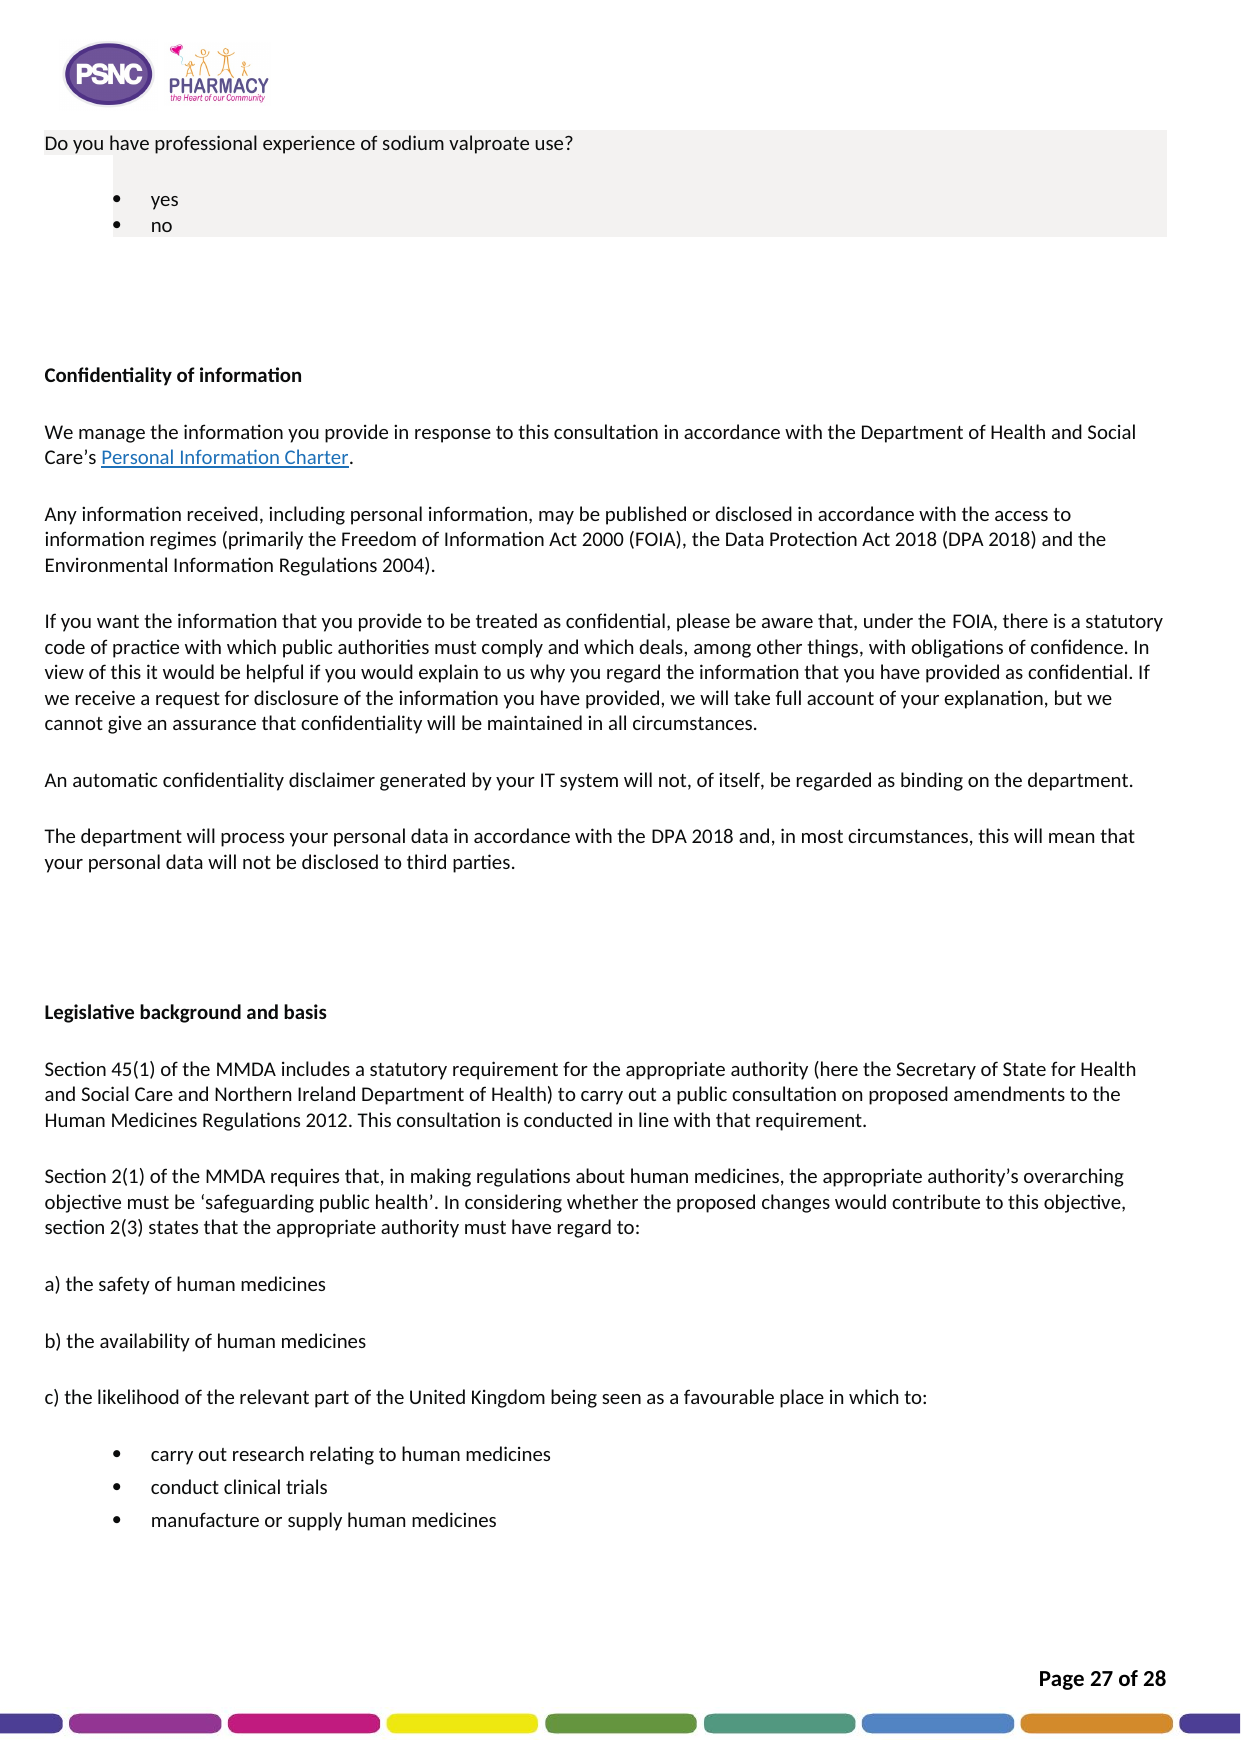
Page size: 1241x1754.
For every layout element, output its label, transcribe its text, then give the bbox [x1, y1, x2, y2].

list conduct clinical trials [113, 1474, 1167, 1500]
list carry out research relating to human medicines [113, 1441, 1167, 1467]
list no [113, 212, 1167, 237]
picture [163, 42, 272, 106]
text b) the availability of human medicines [44, 1328, 1167, 1353]
text c) the likelihood of the relevant part of the United Kingdom being seen as a favourable place in which to: [44, 1384, 1167, 1410]
text Section 45(1) of the MMDA includes a statutory requirement for the appropriate authority (here the Secretary of State for Health and Social Care and Northern Ireland Department of Health) to carry out a public consultation on proposed amendments to the Human Medicines Regulations 2012. This consultation is conducted in line with that requirement. [44, 1056, 1167, 1132]
picture [59, 39, 158, 111]
text We manage the information you provide in response to this consultation in accordance with the Department of Health and Social Care’s Personal Information Charter. [44, 419, 1167, 470]
text a) the safety of human medicines [44, 1271, 1167, 1297]
list yes [113, 187, 1167, 212]
text Section 2(1) of the MMDA requires that, in making regulations about human medicines, the appropriate authority’s overarching objective must be ‘safeguarding public health’. In considering whether the proposed changes would contribute to this objective, section 2(3) states that the appropriate authority must have regard to: [44, 1164, 1167, 1240]
text An automatic confidentiality disclaimer generated by your IT system will not, of itself, be regarded as binding on the department. [44, 767, 1167, 792]
list manufacture or supply human medicines [113, 1508, 1167, 1533]
text Any information received, including personal information, may be published or disclosed in accordance with the access to information regimes (primarily the Freedom of Information Act 2000 (FOIA), the Data Protection Act 2018 (DPA 2018) and the Environmental Information Regulations 2004). [44, 501, 1167, 577]
text Confidentiality of information [44, 362, 1167, 388]
picture [0, 1707, 1241, 1740]
text Do you have professional experience of sodium valproate use? [44, 130, 1167, 155]
text If you want the information that you provide to be treated as confidential, please be aware that, under the FOIA, there is a statutory code of practice with which public authorities must comply and which deals, among other things, with obligations of confidence. In view of this it would be helpful if you would explain to us why you regard the information that you have provided as confidential. If we receive a request for disclosure of the information you have provided, we will take full account of your explanation, but we cannot give an assurance that confidentiality will be maintained in all circumstances. [44, 609, 1167, 736]
text Legislative background and basis [44, 999, 1167, 1025]
text The department will process your personal data in accordance with the DPA 2018 and, in most circumstances, this will mean that your personal data will not be disclosed to third parties. [44, 824, 1167, 874]
